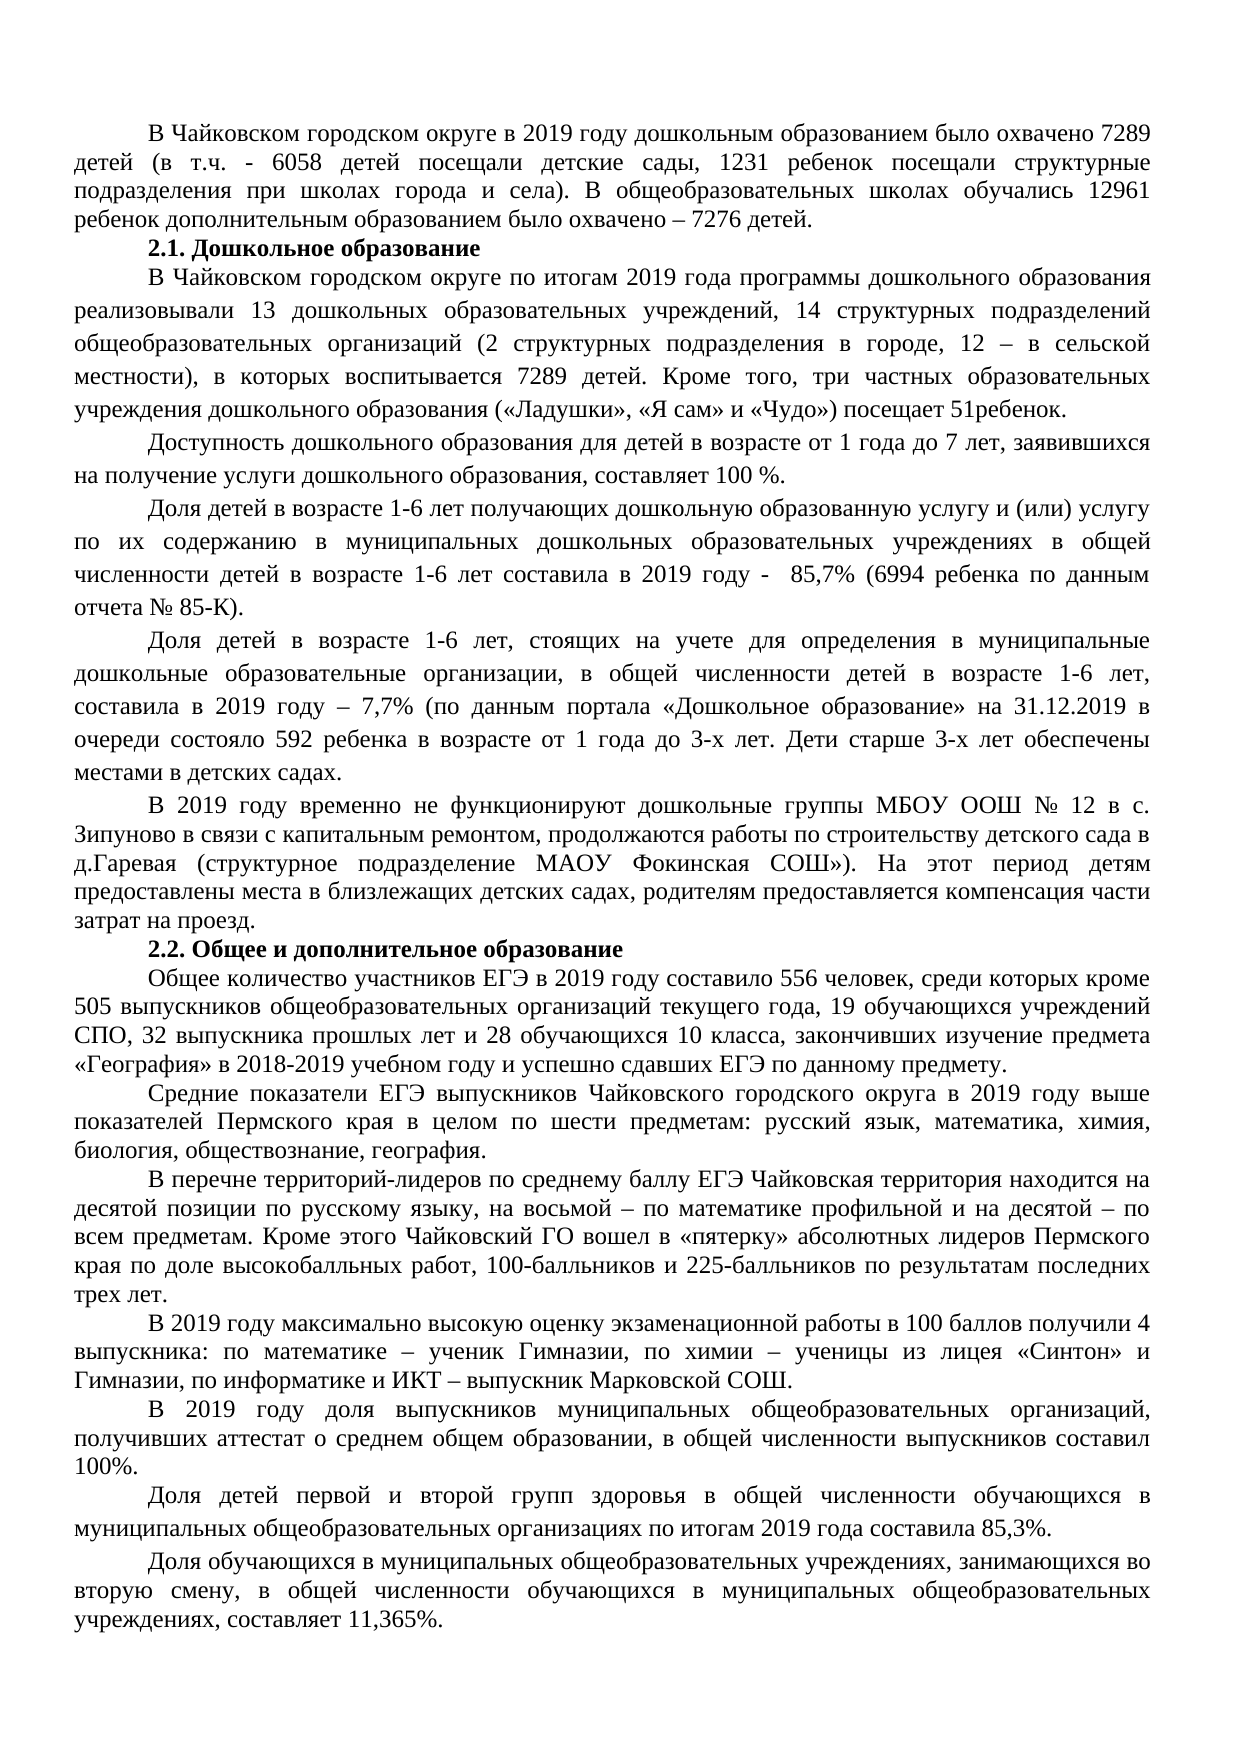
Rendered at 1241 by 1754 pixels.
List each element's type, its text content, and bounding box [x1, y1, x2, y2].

text В 2019 году доля выпускников муниципальных общеобразовательных организаций, получивших аттестат о среднем общем образовании, в общей численности выпускников составил 100%. [74, 1394, 1152, 1480]
text В 2019 году временно не функционируют дошкольные группы МБОУ ООШ № 12 в с. Зипуново в связи с капитальным ремонтом, продолжаются работы по строительству детского сада в д.Гаревая (структурное подразделение МАОУ Фокинская СОШ»). На этот период детям предоставлены места в близлежащих детских садах, родителям предоставляется компенсация части затрат на проезд. [74, 790, 1152, 934]
text Доля детей первой и второй групп здоровья в общей численности обучающихся в муниципальных общеобразовательных организациях по итогам 2019 года составила 85,3%. [74, 1480, 1152, 1542]
text В Чайковском городском округе в 2019 году дошкольным образованием было охвачено 7289 детей (в т.ч. - 6058 детей посещали детские сады, 1231 ребенок посещали структурные подразделения при школах города и села). В общеобразовательных школах обучались 12961 ребенок дополнительным образованием было охвачено – 7276 детей. [74, 118, 1152, 233]
list Дошкольное образование [148, 233, 1152, 262]
text Доступность дошкольного образования для детей в возрасте от 1 года до 7 лет, заявившихся на получение услуги дошкольного образования, составляет 100 %. [74, 427, 1152, 489]
text Доля детей в возрасте 1-6 лет получающих дошкольную образованную услугу и (или) услугу по их содержанию в муниципальных дошкольных образовательных учреждениях в общей численности детей в возрасте 1-6 лет составила в 2019 году - 85,7% (6994 ребенка по данным отчета № 85-К). [74, 493, 1152, 621]
text В Чайковском городском округе по итогам 2019 года программы дошкольного образования реализовывали 13 дошкольных образовательных учреждений, 14 структурных подразделений общеобразовательных организаций (2 структурных подразделения в городе, 12 – в сельской местности), в которых воспитывается 7289 детей. Кроме того, три частных образовательных учреждения дошкольного образования («Ладушки», «Я сам» и «Чудо») посещает 51ребенок. [74, 262, 1152, 423]
text В 2019 году максимально высокую оценку экзаменационной работы в 100 баллов получили 4 выпускника: по математике – ученик Гимназии, по химии – ученицы из лицея «Синтон» и Гимназии, по информатике и ИКТ – выпускник Марковской СОШ. [74, 1308, 1152, 1394]
text Общее количество участников ЕГЭ в 2019 году составило 556 человек, среди которых кроме 505 выпускников общеобразовательных организаций текущего года, 19 обучающихся учреждений СПО, 32 выпускника прошлых лет и 28 обучающихся 10 класса, закончивших изучение предмета «География» в 2018-2019 учебном году и успешно сдавших ЕГЭ по данному предмету. [74, 963, 1152, 1078]
text Средние показатели ЕГЭ выпускников Чайковского городского округа в 2019 году выше показателей Пермского края в целом по шести предметам: русский язык, математика, химия, биология, обществознание, география. [74, 1078, 1152, 1164]
list Общее и дополнительное образование [148, 934, 1152, 963]
text Доля детей в возрасте 1-6 лет, стоящих на учете для определения в муниципальные дошкольные образовательные организации, в общей численности детей в возрасте 1-6 лет, составила в 2019 году – 7,7% (по данным портала «Дошкольное образование» на 31.12.2019 в очереди состояло 592 ребенка в возрасте от 1 года до 3-х лет. Дети старше 3-х лет обеспечены местами в детских садах. [74, 625, 1152, 786]
text В перечне территорий-лидеров по среднему баллу ЕГЭ Чайковская территория находится на десятой позиции по русскому языку, на восьмой – по математике профильной и на десятой – по всем предметам. Кроме этого Чайковский ГО вошел в «пятерку» абсолютных лидеров Пермского края по доле высокобалльных работ, 100-балльников и 225-балльников по результатам последних трех лет. [74, 1164, 1152, 1308]
